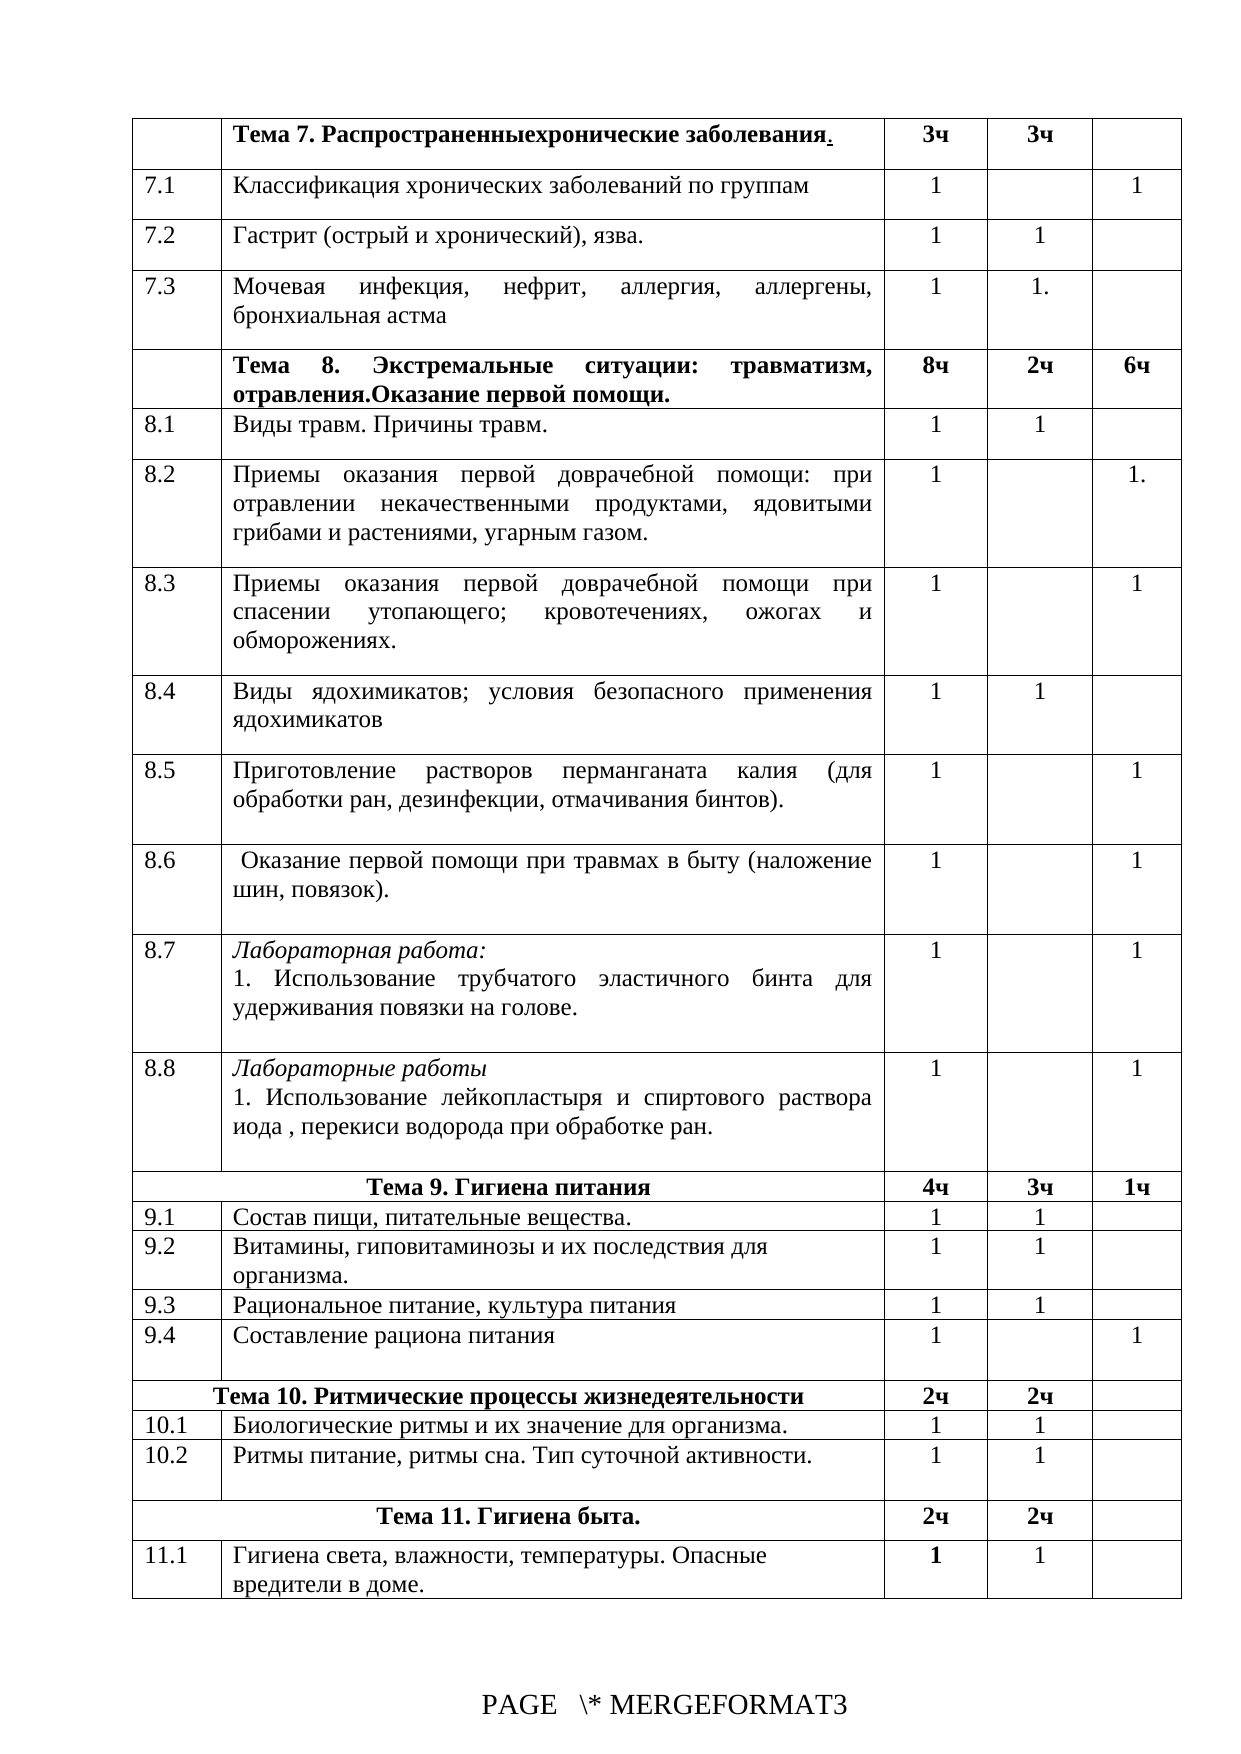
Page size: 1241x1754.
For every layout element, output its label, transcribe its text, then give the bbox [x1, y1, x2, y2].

table_cell 1 [1093, 568, 1181, 675]
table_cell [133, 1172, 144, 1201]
table_cell Лабораторная работа: 1. Использование трубчатого эластичного бинта для удерживания повязки на голове. [222, 935, 884, 1052]
table_cell 1 [885, 935, 987, 1052]
table_cell Составление рациона питания [222, 1320, 884, 1380]
table_cell 8.6 [133, 845, 221, 934]
table_cell 1 [1093, 170, 1181, 219]
table_cell 1 [988, 1202, 1092, 1230]
table_cell 2ч [885, 1501, 987, 1539]
table_cell 1 [1093, 1320, 1181, 1380]
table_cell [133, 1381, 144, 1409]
table_cell [988, 170, 1092, 219]
table_cell 1 [885, 460, 987, 567]
table_cell 10.2 [133, 1440, 221, 1500]
table_cell 1 [885, 1202, 987, 1230]
table_cell 8.3 [133, 568, 221, 675]
table_cell Ритмы питание, ритмы сна. Тип суточной активности. [222, 1440, 884, 1500]
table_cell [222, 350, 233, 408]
table_cell 1. [988, 271, 1092, 349]
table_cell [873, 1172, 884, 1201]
table_cell 1 [885, 845, 987, 934]
table_cell 2ч [988, 350, 1092, 408]
table_cell [1093, 1381, 1181, 1409]
table_cell 7.2 [133, 220, 221, 270]
table_cell 9.4 [133, 1320, 221, 1380]
table_cell 1 [885, 676, 987, 754]
table_cell 8.4 [133, 676, 221, 754]
table_cell 9.1 [133, 1202, 221, 1230]
table_cell [988, 755, 1092, 844]
table_cell [1093, 409, 1181, 458]
table_cell [988, 568, 1092, 675]
table_cell 2ч [988, 1381, 1092, 1409]
table_cell 1 [885, 1231, 987, 1289]
table_cell 3ч [988, 119, 1092, 169]
table_cell [1093, 1231, 1181, 1289]
table_cell 1 [885, 1053, 987, 1171]
table_cell [1093, 676, 1181, 754]
table_cell Гигиена света, влажности, температуры. Опасные вредители в доме. [222, 1541, 884, 1598]
table_cell Тема 11. Гигиена быта. [133, 1501, 884, 1539]
table_cell 1ч [1093, 1172, 1181, 1201]
table_cell 9.2 [133, 1231, 221, 1289]
table_cell 2ч [885, 1381, 987, 1409]
table_cell 8.8 [133, 1053, 221, 1171]
table_cell 8.5 [133, 755, 221, 844]
table_cell 1 [885, 1290, 987, 1319]
table_cell [988, 1320, 1092, 1380]
table_cell [1093, 1290, 1181, 1319]
table_cell Виды травм. Причины травм. [222, 409, 884, 458]
table_cell Состав пищи, питательные вещества. [222, 1202, 884, 1230]
table_cell Витамины, гиповитаминозы и их последствия для организма. [222, 1231, 884, 1289]
table_cell 1 [1093, 845, 1181, 934]
table_cell 1 [885, 1440, 987, 1500]
table_cell Рациональное питание, культура питания [222, 1290, 884, 1319]
table_cell 1 [988, 409, 1092, 458]
table_cell 1 [988, 676, 1092, 754]
table_cell 1 [988, 1290, 1092, 1319]
table_cell [1093, 271, 1181, 349]
table_cell Приемы оказания первой доврачебной помощи: при отравлении некачественными продуктами, ядовитыми грибами и растениями, угарным газом. [222, 460, 884, 567]
table_cell Приготовление растворов перманганата калия (для обработки ран, дезинфекции, отмачивания бинтов). [222, 755, 884, 844]
table_cell 1 [885, 1411, 987, 1439]
table_cell [1093, 119, 1181, 169]
table_cell Лабораторные работы 1. Использование лейкопластыря и спиртового раствора иода , перекиси водорода при обработке ран. [222, 1053, 884, 1171]
table_cell [1093, 1411, 1181, 1439]
table_cell 8.7 [133, 935, 221, 1052]
table_cell 1 [885, 568, 987, 675]
table_cell 1 [988, 1231, 1092, 1289]
table_cell [988, 460, 1092, 567]
table_cell Виды ядохимикатов; условия безопасного применения ядохимикатов [222, 676, 884, 754]
table_cell 1 [1093, 1053, 1181, 1171]
table_cell 2ч [988, 1501, 1092, 1539]
table_cell 7.3 [133, 271, 221, 349]
table_cell Классификация хронических заболеваний по группам [222, 170, 884, 219]
table_cell Биологические ритмы и их значение для организма. [222, 1411, 884, 1439]
table_cell 1 [885, 755, 987, 844]
table_cell 7.1 [133, 170, 221, 219]
table_cell Тема 7. Распространенныехронические заболевания. [222, 119, 884, 169]
table_cell 8.1 [133, 409, 221, 458]
table_cell 1 [885, 1320, 987, 1380]
table_cell [1093, 1440, 1181, 1500]
table_cell [988, 1053, 1092, 1171]
table_cell [1093, 1202, 1181, 1230]
table_cell 1 [1093, 755, 1181, 844]
table_cell Гастрит (острый и хронический), язва. [222, 220, 884, 270]
table_cell 8.2 [133, 460, 221, 567]
table_cell [133, 119, 221, 169]
table_cell 1 [885, 170, 987, 219]
table_cell 1 [1093, 935, 1181, 1052]
table_cell 1 [885, 220, 987, 270]
table_cell 9.3 [133, 1290, 221, 1319]
table_cell [988, 845, 1092, 934]
table_cell 1 [988, 1440, 1092, 1500]
table_cell [1093, 1501, 1181, 1539]
table_cell [133, 350, 221, 408]
table_cell Оказание первой помощи при травмах в быту (наложение шин, повязок). [222, 845, 884, 934]
table_cell [988, 935, 1092, 1052]
table_cell 11.1 [133, 1541, 221, 1598]
table_cell [1093, 220, 1181, 270]
table_cell 6ч [1093, 350, 1181, 408]
table_cell 1 [988, 1541, 1092, 1598]
table_cell Приемы оказания первой доврачебной помощи при спасении утопающего; кровотечениях, ожогах и обморожениях. [222, 568, 884, 675]
table_cell 3ч [885, 119, 987, 169]
table_cell 8ч [885, 350, 987, 408]
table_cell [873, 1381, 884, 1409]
table_cell 10.1 [133, 1411, 221, 1439]
table_cell 1 [885, 271, 987, 349]
table_cell 1 [988, 220, 1092, 270]
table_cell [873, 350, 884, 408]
table_cell 1 [988, 1411, 1092, 1439]
table_cell 4ч [885, 1172, 987, 1201]
table_cell [1093, 1541, 1181, 1598]
table_cell Мочевая инфекция, нефрит, аллергия, аллергены, бронхиальная астма [222, 271, 884, 349]
table_cell 1 [885, 1541, 987, 1598]
table_cell 1 [885, 409, 987, 458]
table_cell 1. [1093, 460, 1181, 567]
table_cell 3ч [988, 1172, 1092, 1201]
